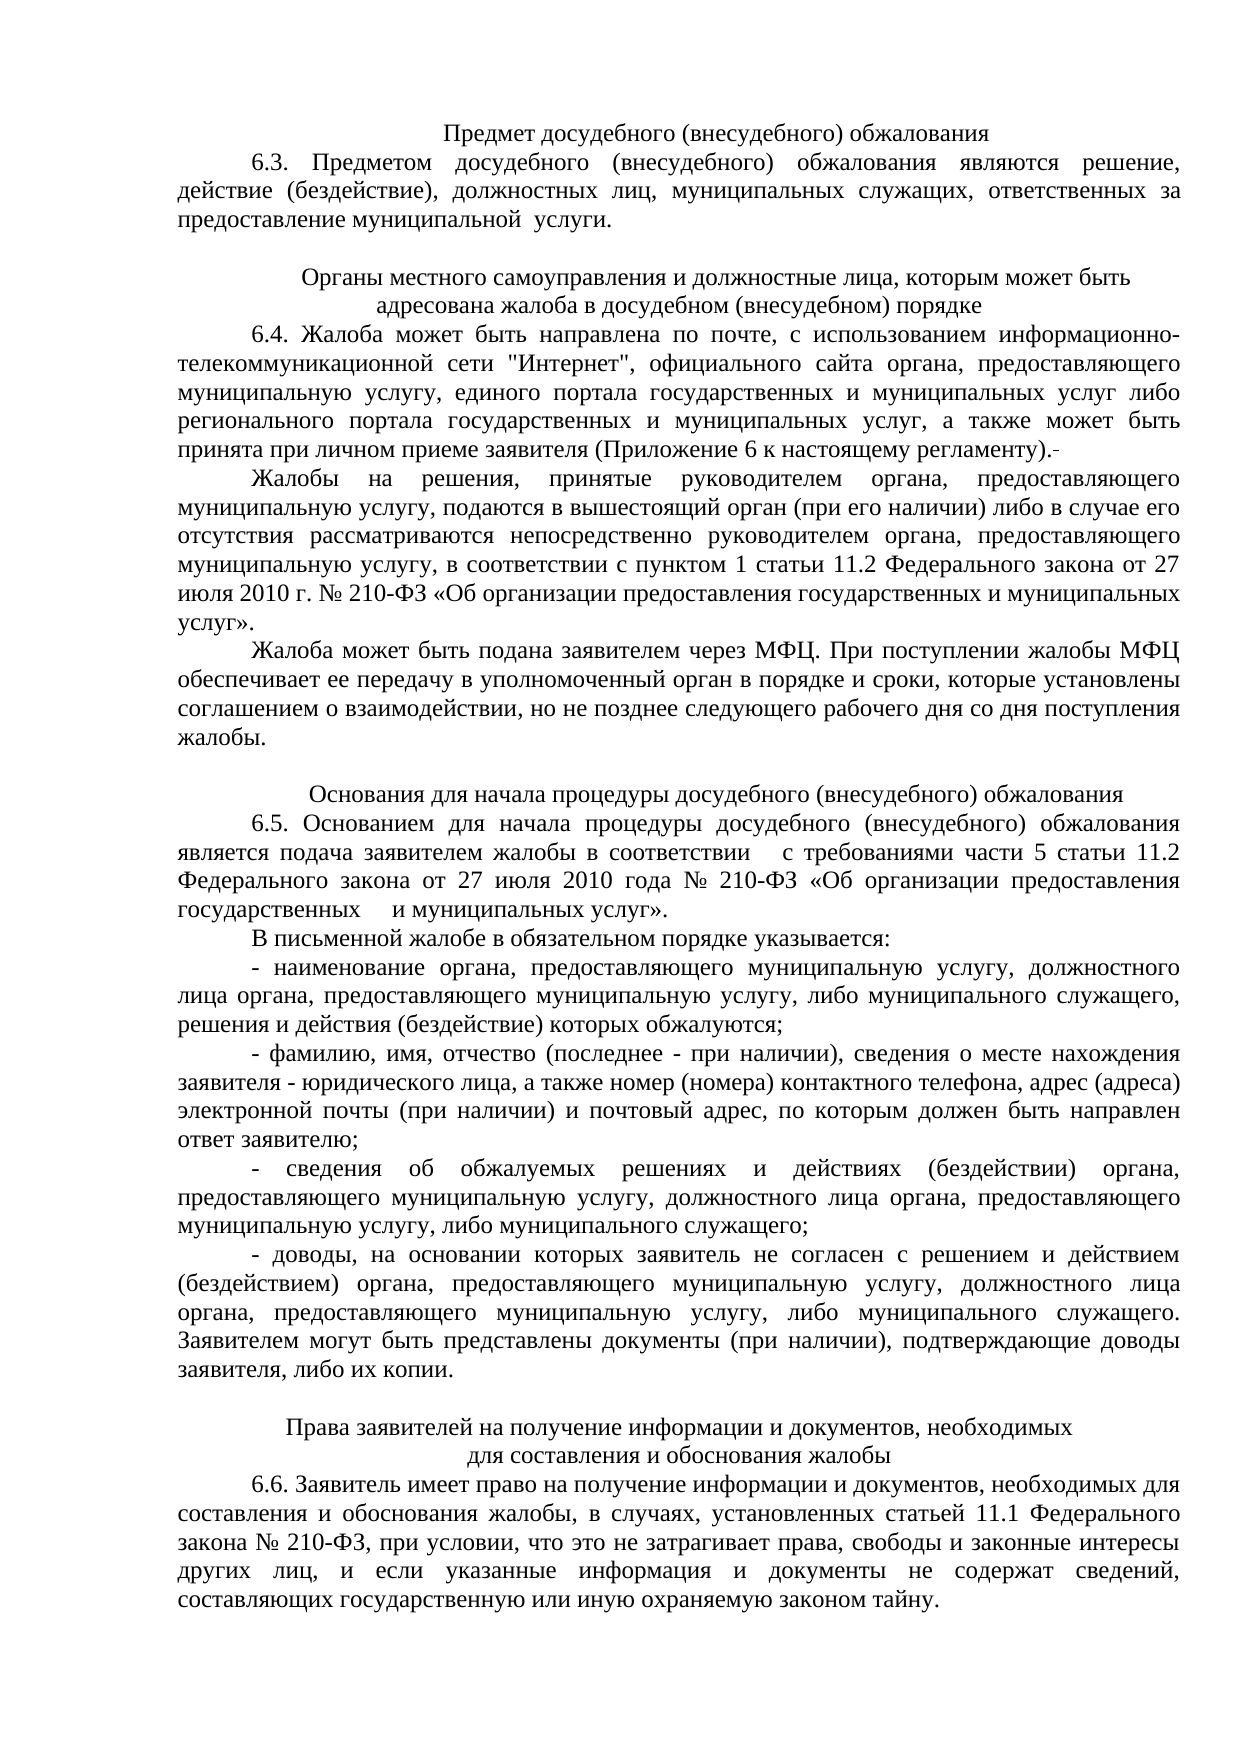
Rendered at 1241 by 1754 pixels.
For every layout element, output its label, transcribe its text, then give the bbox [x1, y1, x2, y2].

text - доводы, на основании которых заявитель не согласен с решением и действием (бездействием) органа, предоставляющего муниципальную услугу, должностного лица органа, предоставляющего муниципальную услугу, либо муниципального служащего. Заявителем могут быть представлены документы (при наличии), подтверждающие доводы заявителя, либо их копии. [177, 1239, 1181, 1383]
text В письменной жалобе в обязательном порядке указывается: [177, 923, 1181, 952]
text для составления и обоснования жалобы [177, 1441, 1181, 1469]
text - сведения об обжалуемых решениях и действиях (бездействии) органа, предоставляющего муниципальную услугу, должностного лица органа, предоставляющего муниципальную услугу, либо муниципального служащего; [177, 1153, 1181, 1239]
text - фамилию, имя, отчество (последнее - при наличии), сведения о месте нахождения заявителя - юридического лица, а также номер (номера) контактного телефона, адрес (адреса) электронной почты (при наличии) и почтовый адрес, по которым должен быть направлен ответ заявителю; [177, 1038, 1181, 1153]
text Права заявителей на получение информации и документов, необходимых [177, 1412, 1181, 1441]
text Предмет досудебного (внесудебного) обжалования [177, 118, 1181, 147]
text Органы местного самоуправления и должностные лица, которым может быть адресована жалоба в досудебном (внесудебном) порядке [177, 262, 1181, 319]
text 6.5. Основанием для начала процедуры досудебного (внесудебного) обжалования является подача заявителем жалобы в соответствии с требованиями части 5 статьи 11.2 Федерального закона от 27 июля 2010 года № 210-ФЗ «Об организации предоставления государственных и муниципальных услуг». [177, 808, 1181, 923]
text 6.3. Предметом досудебного (внесудебного) обжалования являются решение, действие (бездействие), должностных лиц, муниципальных служащих, ответственных за предоставление муниципальной услуги. [177, 147, 1181, 233]
text Жалобы на решения, принятые руководителем органа, предоставляющего муниципальную услугу, подаются в вышестоящий орган (при его наличии) либо в случае его отсутствия рассматриваются непосредственно руководителем органа, предоставляющего муниципальную услугу, в соответствии с пунктом 1 статьи 11.2 Федерального закона от 27 июля 2010 г. № 210-ФЗ «Об организации предоставления государственных и муниципальных услуг». [177, 463, 1181, 636]
text 6.4. Жалоба может быть направлена по почте, с использованием информационно-телекоммуникационной сети "Интернет", официального сайта органа, предоставляющего муниципальную услугу, единого портала государственных и муниципальных услуг либо регионального портала государственных и муниципальных услуг, а также может быть принята при личном приеме заявителя (Приложение 6 к настоящему регламенту). [177, 319, 1181, 463]
text Жалоба может быть подана заявителем через МФЦ. При поступлении жалобы МФЦ обеспечивает ее передачу в уполномоченный орган в порядке и сроки, которые установлены соглашением о взаимодействии, но не позднее следующего рабочего дня со дня поступления жалобы. [177, 636, 1181, 751]
text Основания для начала процедуры досудебного (внесудебного) обжалования [177, 779, 1181, 808]
text - наименование органа, предоставляющего муниципальную услугу, должностного лица органа, предоставляющего муниципальную услугу, либо муниципального служащего, решения и действия (бездействие) которых обжалуются; [177, 952, 1181, 1038]
text 6.6. Заявитель имеет право на получение информации и документов, необходимых для составления и обоснования жалобы, в случаях, установленных статьей 11.1 Федерального закона № 210-ФЗ, при условии, что это не затрагивает права, свободы и законные интересы других лиц, и если указанные информация и документы не содержат сведений, составляющих государственную или иную охраняемую законом тайну. [177, 1469, 1181, 1613]
